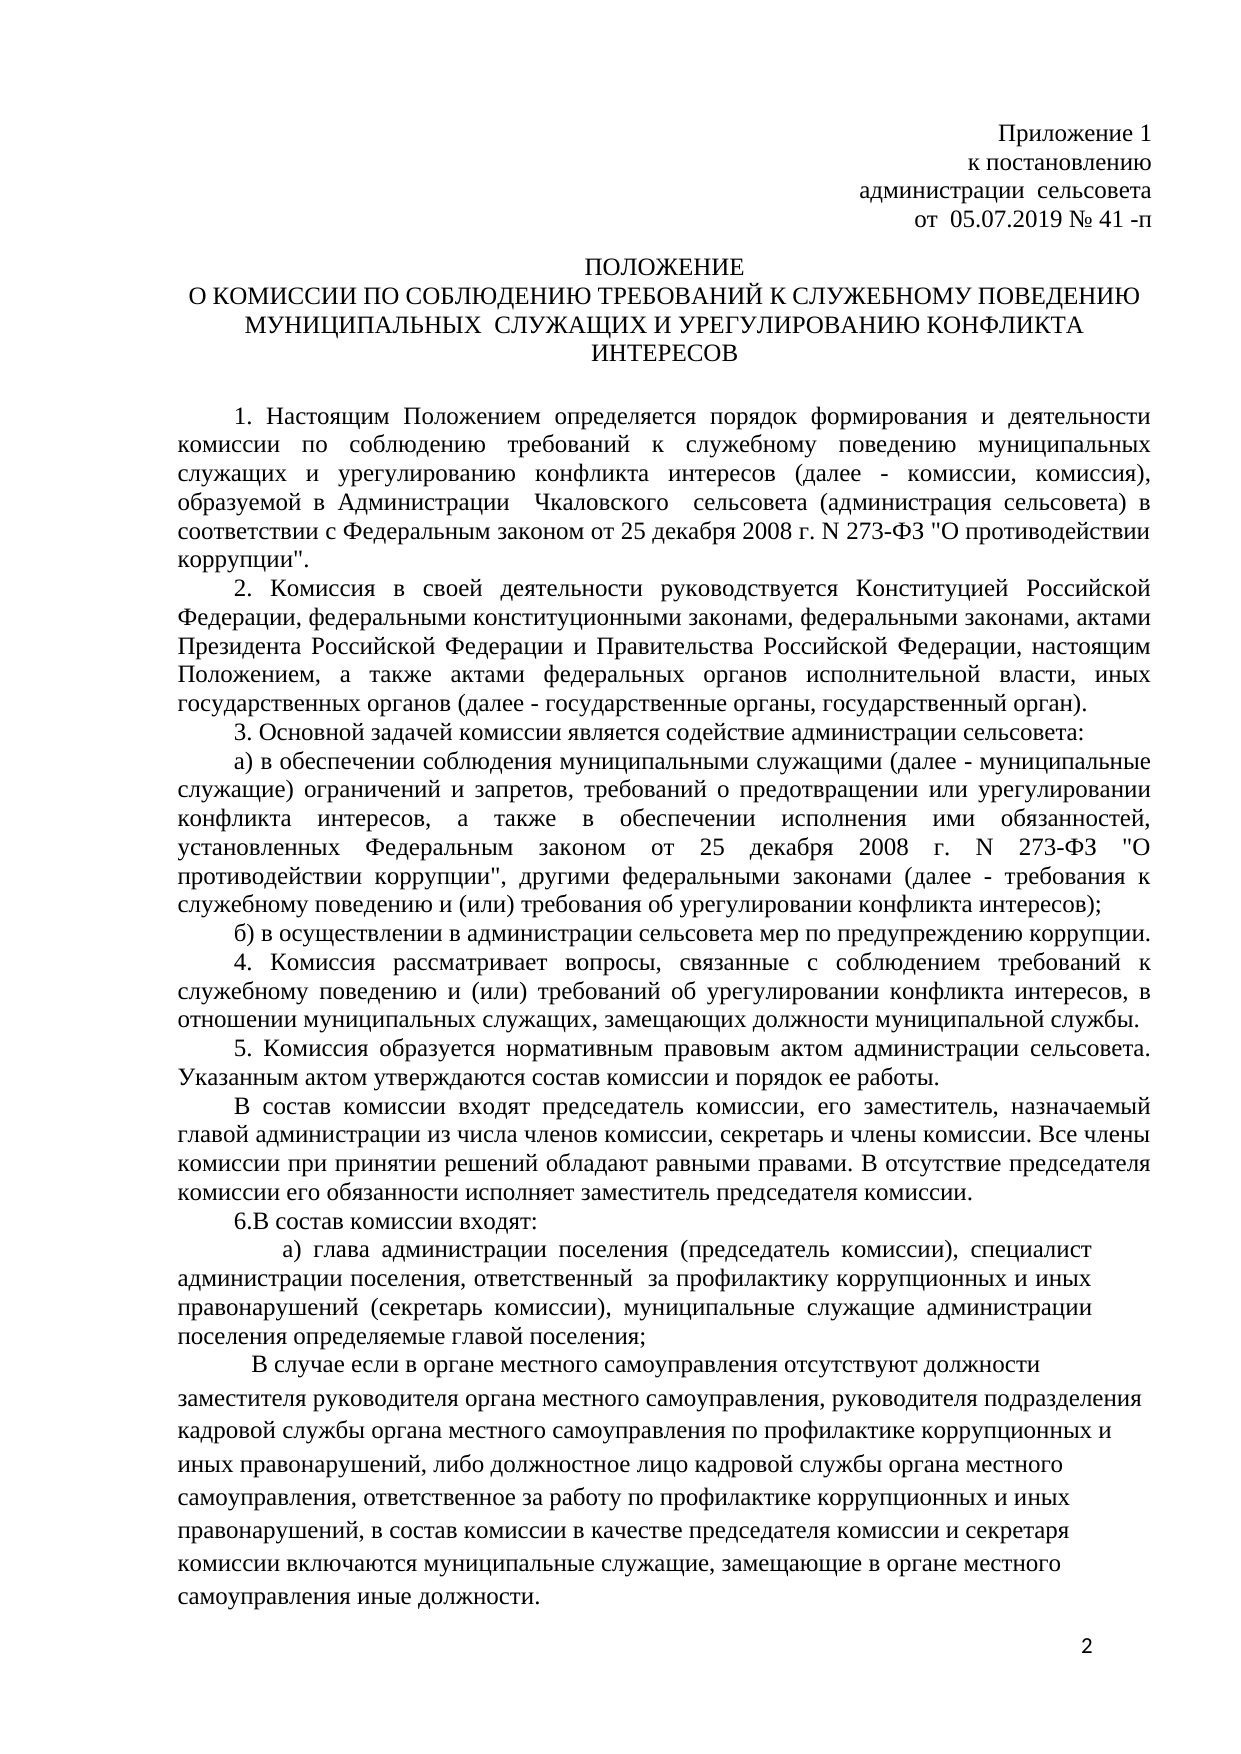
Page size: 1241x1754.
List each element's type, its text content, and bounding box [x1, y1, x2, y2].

text 6.В состав комиссии входят: [177, 1206, 1093, 1234]
text 4. Комиссия рассматривает вопросы, связанные с соблюдением требований к служебному поведению и (или) требований об урегулировании конфликта интересов, в отношении муниципальных служащих, замещающих должности муниципальной службы. [177, 947, 1152, 1033]
text В состав комиссии входят председатель комиссии, его заместитель, назначаемый главой администрации из числа членов комиссии, секретарь и члены комиссии. Все члены комиссии при принятии решений обладают равными правами. В отсутствие председателя комиссии его обязанности исполняет заместитель председателя комиссии. [177, 1091, 1152, 1206]
text 2. Комиссия в своей деятельности руководствуется Конституцией Российской Федерации, федеральными конституционными законами, федеральными законами, актами Президента Российской Федерации и Правительства Российской Федерации, настоящим Положением, а также актами федеральных органов исполнительной власти, иных государственных органов (далее - государственные органы, государственный орган). [177, 573, 1152, 717]
title О КОМИССИИ ПО СОБЛЮДЕНИЮ ТРЕБОВАНИЙ К СЛУЖЕБНОМУ ПОВЕДЕНИЮ МУНИЦИПАЛЬНЫХ СЛУЖАЩИХ И УРЕГУЛИРОВАНИЮ КОНФЛИКТА ИНТЕРЕСОВ [177, 281, 1152, 367]
title Приложение 1 [177, 118, 1152, 147]
text 5. Комиссия образуется нормативным правовым актом администрации сельсовета. Указанным актом утверждаются состав комиссии и порядок ее работы. [177, 1033, 1152, 1091]
title администрации сельсовета [177, 176, 1152, 204]
text 1. Настоящим Положением определяется порядок формирования и деятельности комиссии по соблюдению требований к служебному поведению муниципальных служащих и урегулированию конфликта интересов (далее - комиссии, комиссия), образуемой в Администрации Чкаловского сельсовета (администрация сельсовета) в соответствии с Федеральным законом от 25 декабря . N 273-ФЗ "О противодействии коррупции". [177, 401, 1152, 573]
text 3. Основной задачей комиссии является содействие администрации сельсовета: [177, 717, 1152, 746]
text б) в осуществлении в администрации сельсовета мер по предупреждению коррупции. [177, 918, 1152, 947]
text а) глава администрации поселения (председатель комиссии), специалист администрации поселения, ответственный за профилактику коррупционных и иных правонарушений (секретарь комиссии), муниципальные служащие администрации поселения определяемые главой поселения; [177, 1234, 1093, 1349]
title от 05.07.2019 № 41 -п [177, 204, 1152, 233]
title к постановлению [177, 147, 1152, 176]
text а) в обеспечении соблюдения муниципальными служащими (далее - муниципальные служащие) ограничений и запретов, требований о предотвращении или урегулировании конфликта интересов, а также в обеспечении исполнения ими обязанностей, установленных Федеральным законом от 25 декабря . N 273-ФЗ "О противодействии коррупции", другими федеральными законами (далее - требования к служебному поведению и (или) требования об урегулировании конфликта интересов); [177, 746, 1152, 918]
title ПОЛОЖЕНИЕ [177, 252, 1152, 281]
text В случае если в органе местного самоуправления отсутствуют должности заместителя руководителя органа местного самоуправления, руководителя подразделения кадровой службы органа местного самоуправления по профилактике коррупционных и иных правонарушений, либо должностное лицо кадровой службы органа местного самоуправления, ответственное за работу по профилактике коррупционных и иных правонарушений, в состав комиссии в качестве председателя комиссии и секретаря комиссии включаются муниципальные служащие, замещающие в органе местного самоуправления иные должности. [177, 1349, 1152, 1609]
